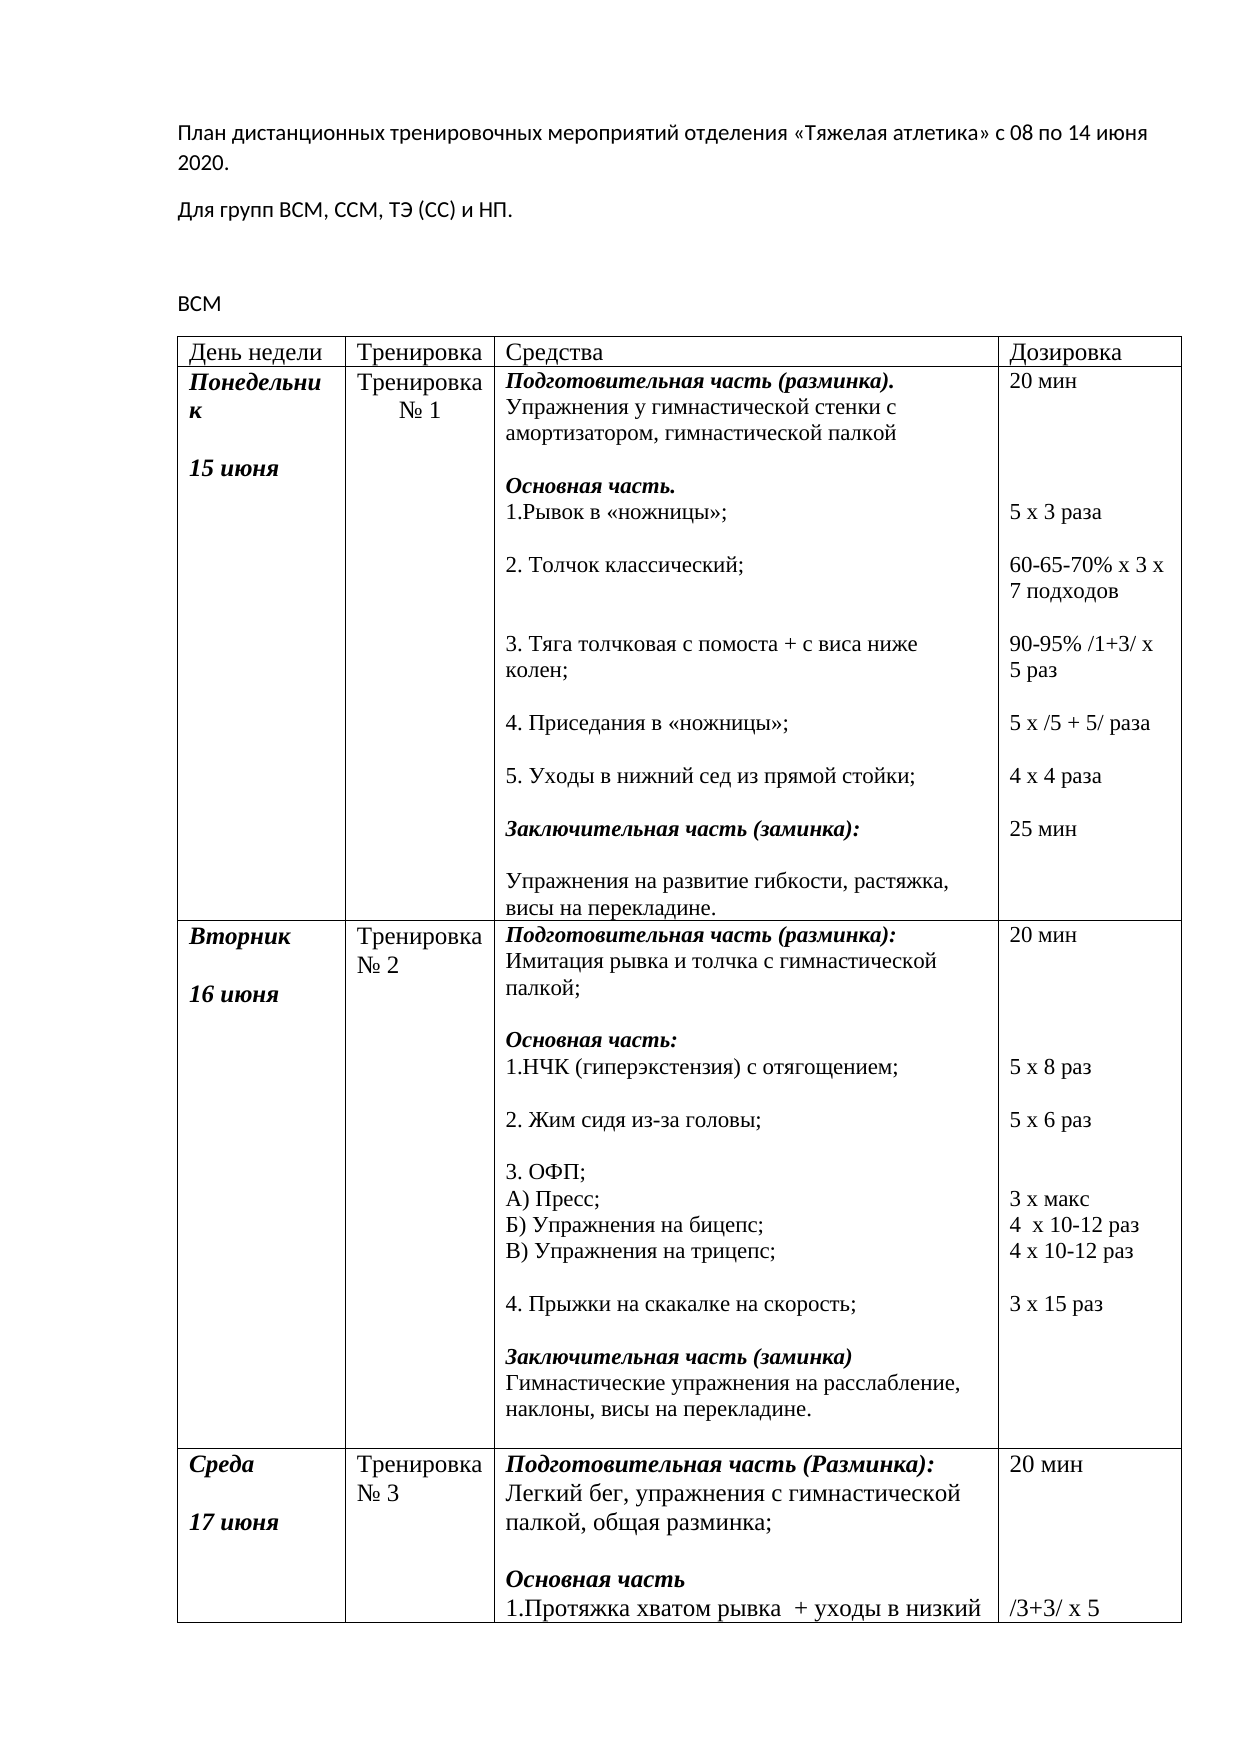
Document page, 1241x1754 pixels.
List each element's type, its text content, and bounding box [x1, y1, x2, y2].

table_header Средства [495, 337, 998, 366]
table_cell Понедельник 15 июня [178, 367, 345, 920]
text План дистанционных тренировочных мероприятий отделения «Тяжелая атлетика» с 08 по 14 июня 2020. [177, 118, 1152, 176]
text Для групп ВСМ, ССМ, ТЭ (СС) и НП. [177, 195, 1152, 223]
table_cell 20 мин 5 х 8 раз 5 х 6 раз 3 х макс 4 х 10-12 раз 4 х 10-12 раз 3 х 15 раз [999, 921, 1181, 1448]
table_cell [495, 1449, 998, 1622]
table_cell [999, 1449, 1181, 1622]
table_cell Тренировка № 2 [346, 921, 494, 1448]
table_cell Вторник 16 июня [178, 921, 345, 1448]
table_cell Среда 17 июня [178, 1449, 345, 1622]
table_header Тренировка [346, 337, 494, 366]
table_cell Тренировка № 3 [346, 1449, 494, 1622]
table_cell Тренировка № 1 [346, 367, 494, 920]
text ВСМ [177, 289, 1152, 317]
table_header Дозировка [999, 337, 1181, 366]
table_header День недели [178, 337, 345, 366]
table_cell 20 мин 5 х 3 раза 60-65-70% х 3 х 7 подходов 90-95% /1+3/ х 5 раз 5 х /5 + 5/ раза 4 х 4 раза 25 мин [999, 367, 1181, 920]
table_cell Подготовительная часть (разминка). Упражнения у гимнастической стенки с амортизатором, гимнастической палкой Основная часть. 1.Рывок в «ножницы»; 2. Толчок классический; 3. Тяга толчковая с помоста + с виса ниже колен; 4. Приседания в «ножницы»; 5. Уходы в нижний сед из прямой стойки; Заключительная часть (заминка): Упражнения на развитие гибкости, растяжка, висы на перекладине. [495, 367, 998, 920]
table_cell Подготовительная часть (разминка): Имитация рывка и толчка с гимнастической палкой; Основная часть: 1.НЧК (гиперэкстензия) с отягощением; 2. Жим сидя из-за головы; 3. ОФП; А) Пресс; Б) Упражнения на бицепс; В) Упражнения на трицепс; 4. Прыжки на скакалке на скорость; Заключительная часть (заминка) Гимнастические упражнения на расслабление, наклоны, висы на перекладине. [495, 921, 998, 1448]
